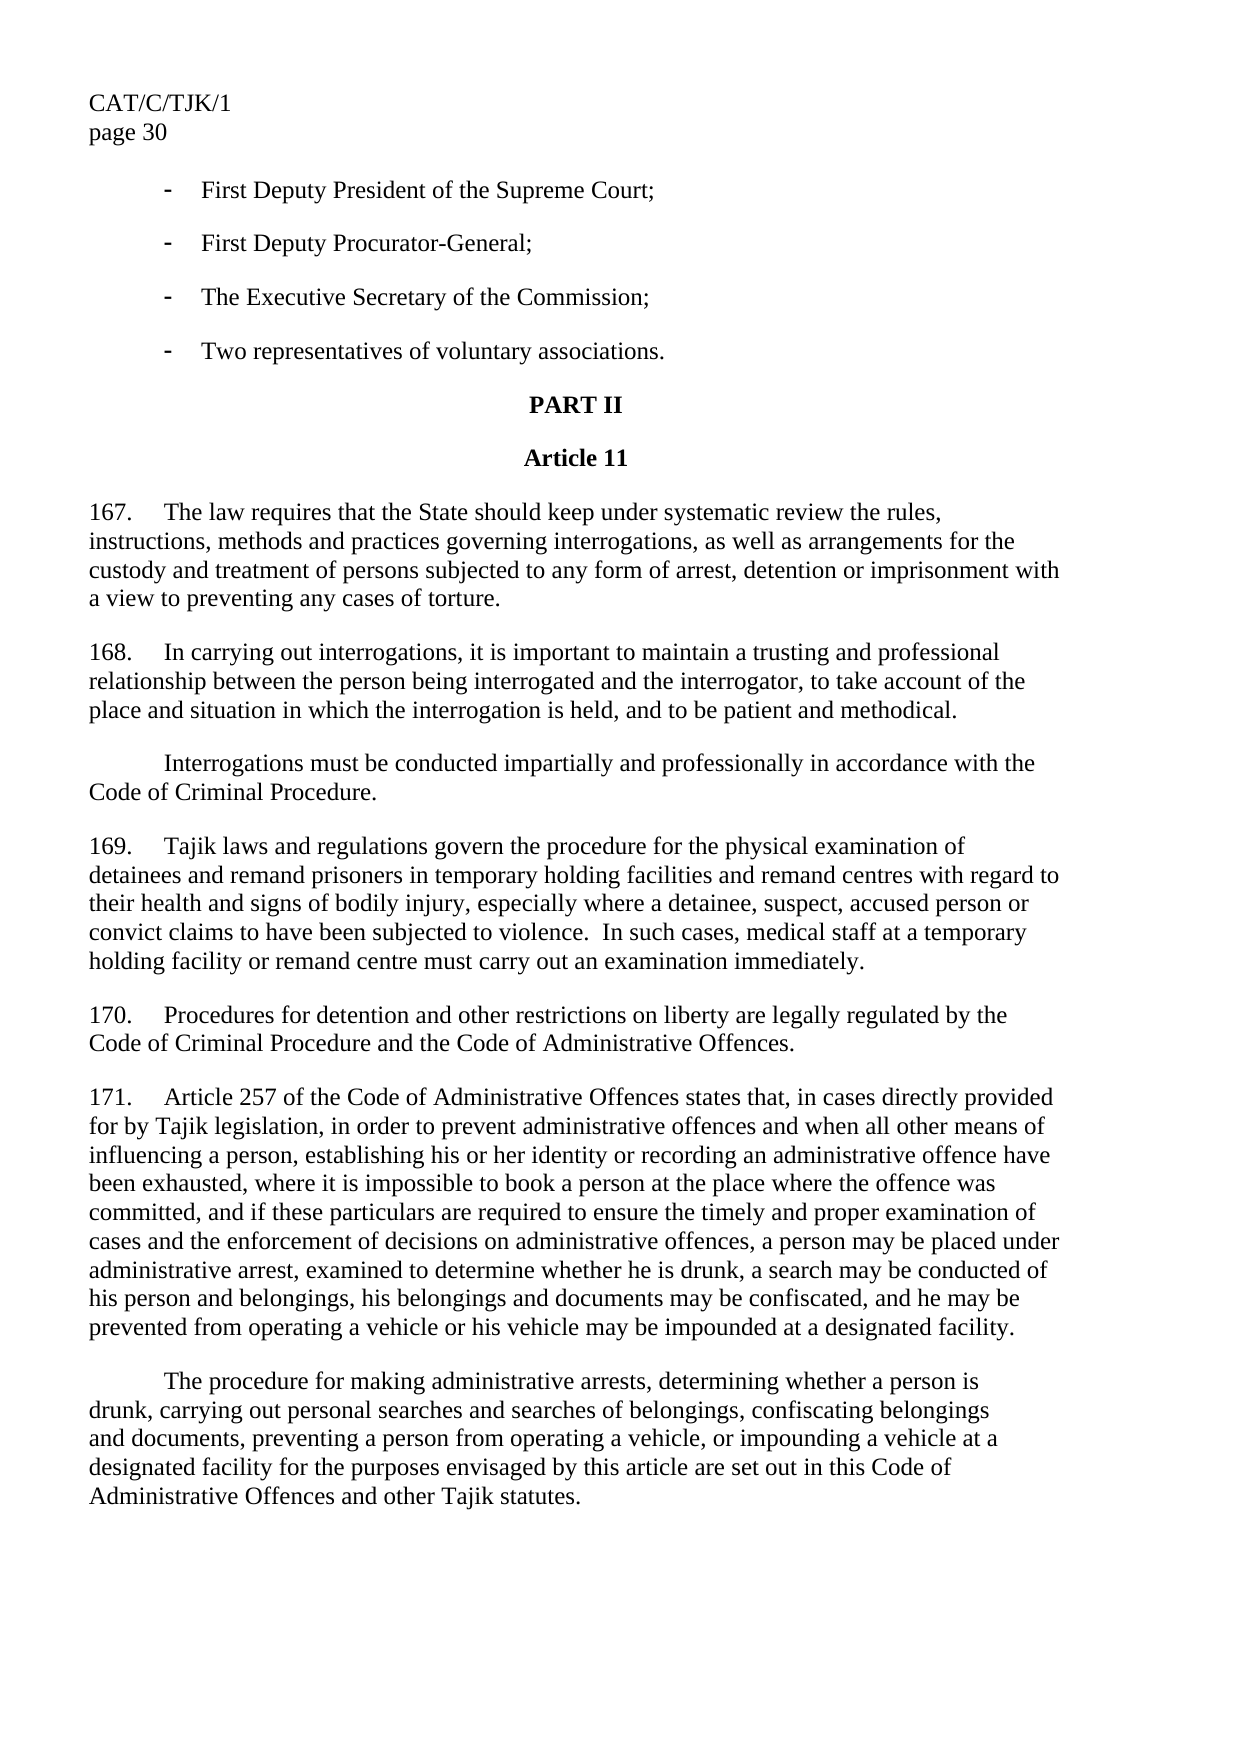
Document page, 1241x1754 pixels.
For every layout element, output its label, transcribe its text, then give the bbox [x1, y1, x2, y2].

text 170. Procedures for detention and other restrictions on liberty are legally regulated by the Code of Criminal Procedure and the Code of Administrative Offences. [88, 1000, 1063, 1057]
text The procedure for making administrative arrests, determining whether a person is drunk, carrying out personal searches and searches of belongings, confiscating belongings and documents, preventing a person from operating a vehicle, or impounding a vehicle at a designated facility for the purposes envisaged by this article are set out in this Code of Administrative Offences and other Tajik statutes. [88, 1366, 1063, 1510]
list The Executive Secretary of the Commission; [163, 282, 1063, 311]
text 169. Tajik laws and regulations govern the procedure for the physical examination of detainees and remand prisoners in temporary holding facilities and remand centres with regard to their health and signs of bodily injury, especially where a detainee, suspect, accused person or convict claims to have been subjected to violence. In such cases, medical staff at a temporary holding facility or remand centre must carry out an examination immediately. [88, 831, 1063, 975]
text 168. In carrying out interrogations, it is important to maintain a trusting and professional relationship between the person being interrogated and the interrogator, to take account of the place and situation in which the interrogation is held, and to be patient and methodical. [88, 637, 1063, 723]
text Interrogations must be conducted impartially and professionally in accordance with the Code of Criminal Procedure. [88, 748, 1063, 806]
list First Deputy President of the Supreme Court; [163, 175, 1063, 203]
list First Deputy Procurator-General; [163, 228, 1063, 257]
text 171. Article 257 of the Code of Administrative Offences states that, in cases directly provided for by Tajik legislation, in order to prevent administrative offences and when all other means of influencing a person, establishing his or her identity or recording an administrative offence have been exhausted, where it is impossible to book a person at the place where the offence was committed, and if these particulars are required to ensure the timely and proper examination of cases and the enforcement of decisions on administrative offences, a person may be placed under administrative arrest, examined to determine whether he is drunk, a search may be conducted of his person and belongings, his belongings and documents may be confiscated, and he may be prevented from operating a vehicle or his vehicle may be impounded at a designated facility. [88, 1082, 1063, 1341]
text 167. The law requires that the State should keep under systematic review the rules, instructions, methods and practices governing interrogations, as well as arrangements for the custody and treatment of persons subjected to any form of arrest, detention or imprisonment with a view to preventing any cases of torture. [88, 497, 1063, 612]
subtitle Part II [88, 390, 1063, 418]
subtitle Article 11 [88, 443, 1063, 472]
list Two representatives of voluntary associations. [163, 336, 1063, 365]
